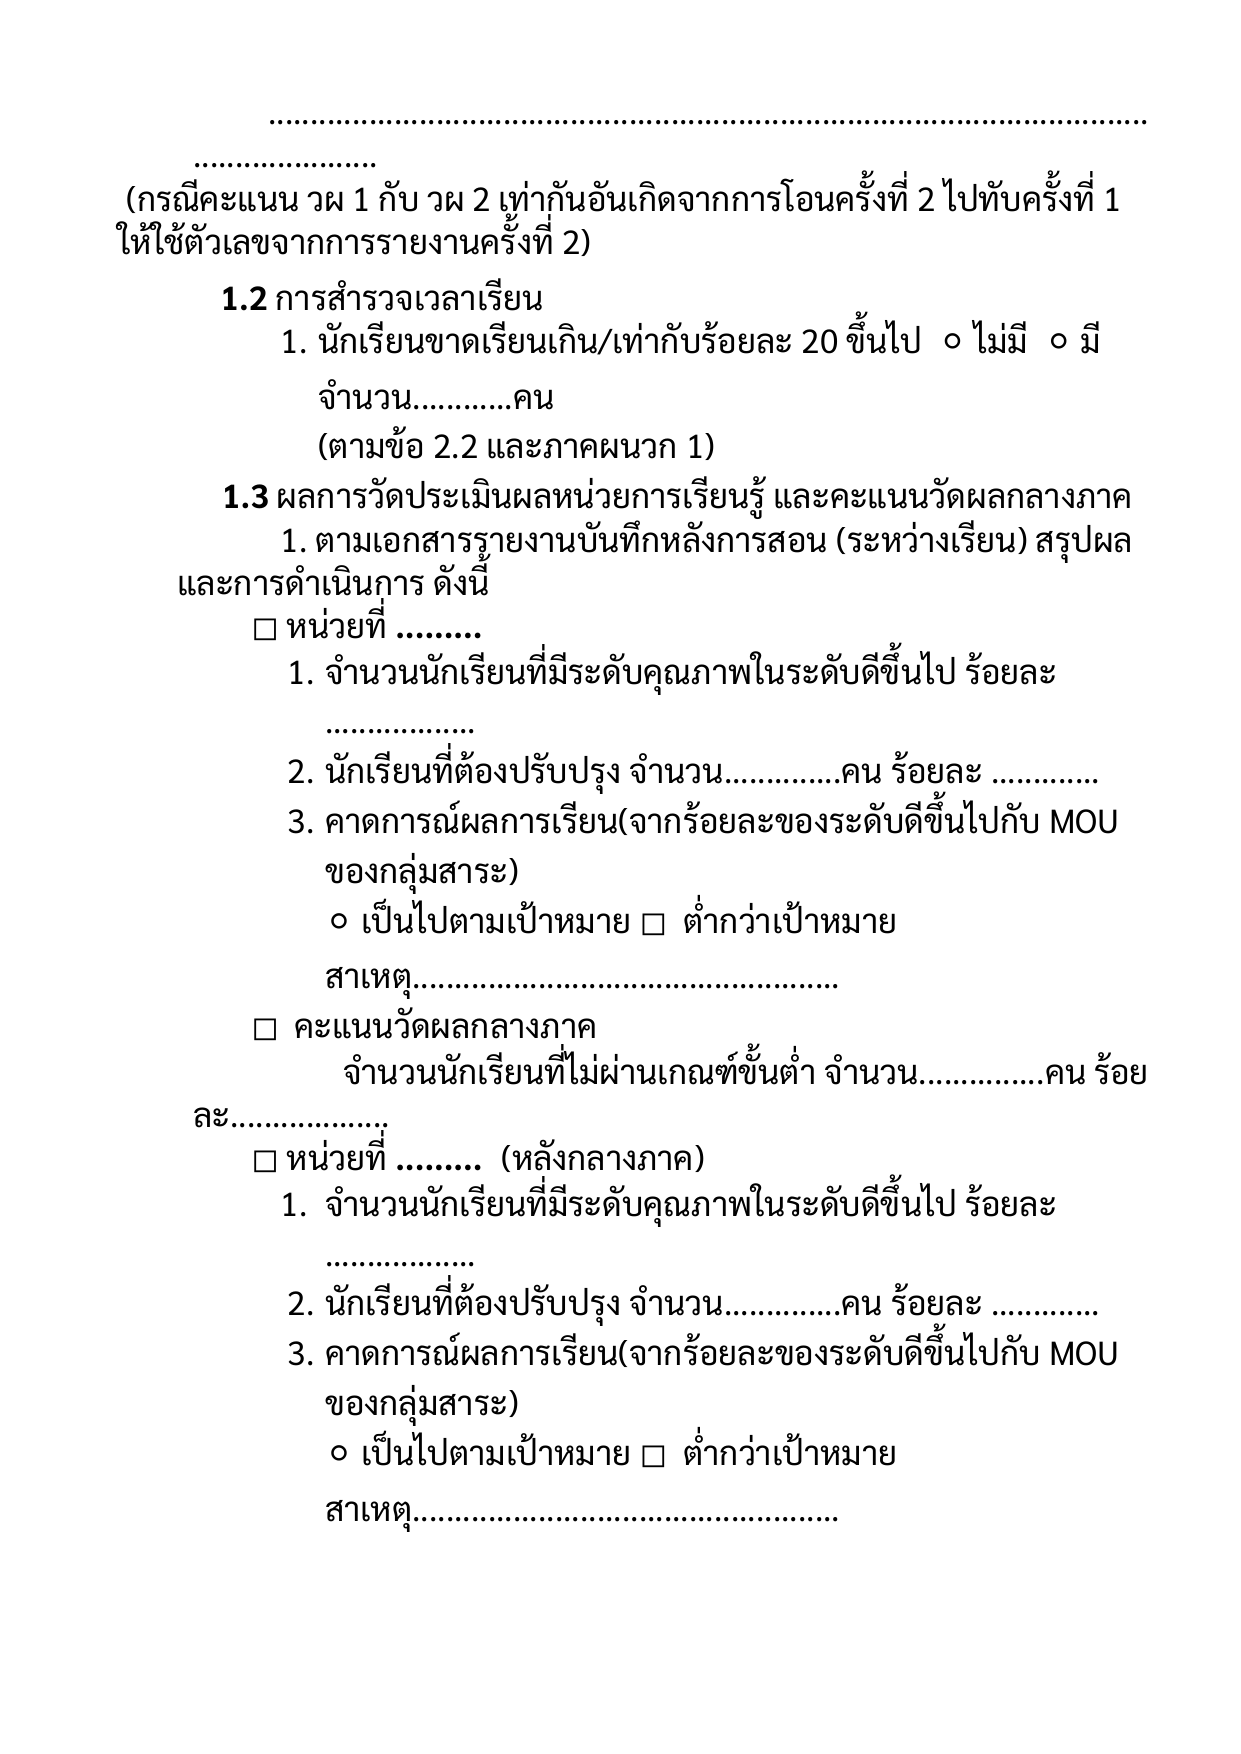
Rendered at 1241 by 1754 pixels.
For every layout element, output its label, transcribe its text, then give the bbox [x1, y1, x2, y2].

list นักเรียนขาดเรียนเกิน/เท่ากับร้อยละ 20 ขึ้นไป ⚪ ไม่มี ⚪ มี จำนวน............คน (ตามข้อ 2.2 และภาคผนวก 1) [281, 318, 1152, 467]
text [193, 89, 1152, 175]
text (กรณีคะแนน วผ1 กับ วผ2 เท่ากันอันเกิดจากการโอนครั้งที่ 2 ไปทับครั้งที่ 1 ให้ใช้ตัวเลขจากการรายงานครั้งที่ 2) [118, 175, 1152, 262]
list นักเรียนที่ต้องปรับปรุง จำนวน..............คน ร้อยละ ............. [287, 748, 1152, 791]
list จำนวนนักเรียนที่มีระดับคุณภาพในระดับดีขึ้นไป ร้อยละ .................. [287, 648, 1152, 742]
list จำนวนนักเรียนที่มีระดับคุณภาพในระดับดีขึ้นไป ร้อยละ .................. [281, 1181, 1152, 1274]
text 1.3 ผลการวัดประเมินผลหน่วยการเรียนรู้ และคะแนนวัดผลกลางภาค [175, 473, 1152, 516]
text ◻ หน่วยที่ ......... [177, 603, 1152, 648]
text 1.2 การสำรวจเวลาเรียน [177, 274, 1152, 318]
list คาดการณ์ผลการเรียน(จากร้อยละของระดับดีขึ้นไปกับ MOU ของกลุ่มสาระ) ⚪ เป็นไปตามเป้าหมาย ◻ ต่ำกว่าเป้าหมาย สาเหตุ................................................... [287, 1330, 1152, 1529]
text ◻ คะแนนวัดผลกลางภาค [193, 1003, 1152, 1048]
text 1. ตามเอกสารรายงานบันทึกหลังการสอน (ระหว่างเรียน) สรุปผลและการดำเนินการ ดังนี้ [177, 516, 1152, 603]
text จำนวนนักเรียนที่ไม่ผ่านเกณฑ์ขั้นต่ำ จำนวน...............คน ร้อยละ................... [193, 1048, 1152, 1135]
text ◻ หน่วยที่ ......... (หลังกลางภาค) [177, 1135, 1152, 1181]
list นักเรียนที่ต้องปรับปรุง จำนวน..............คน ร้อยละ ............. [287, 1280, 1152, 1323]
list คาดการณ์ผลการเรียน(จากร้อยละของระดับดีขึ้นไปกับ MOU ของกลุ่มสาระ) ⚪ เป็นไปตามเป้าหมาย ◻ ต่ำกว่าเป้าหมาย สาเหตุ................................................... [287, 798, 1152, 997]
